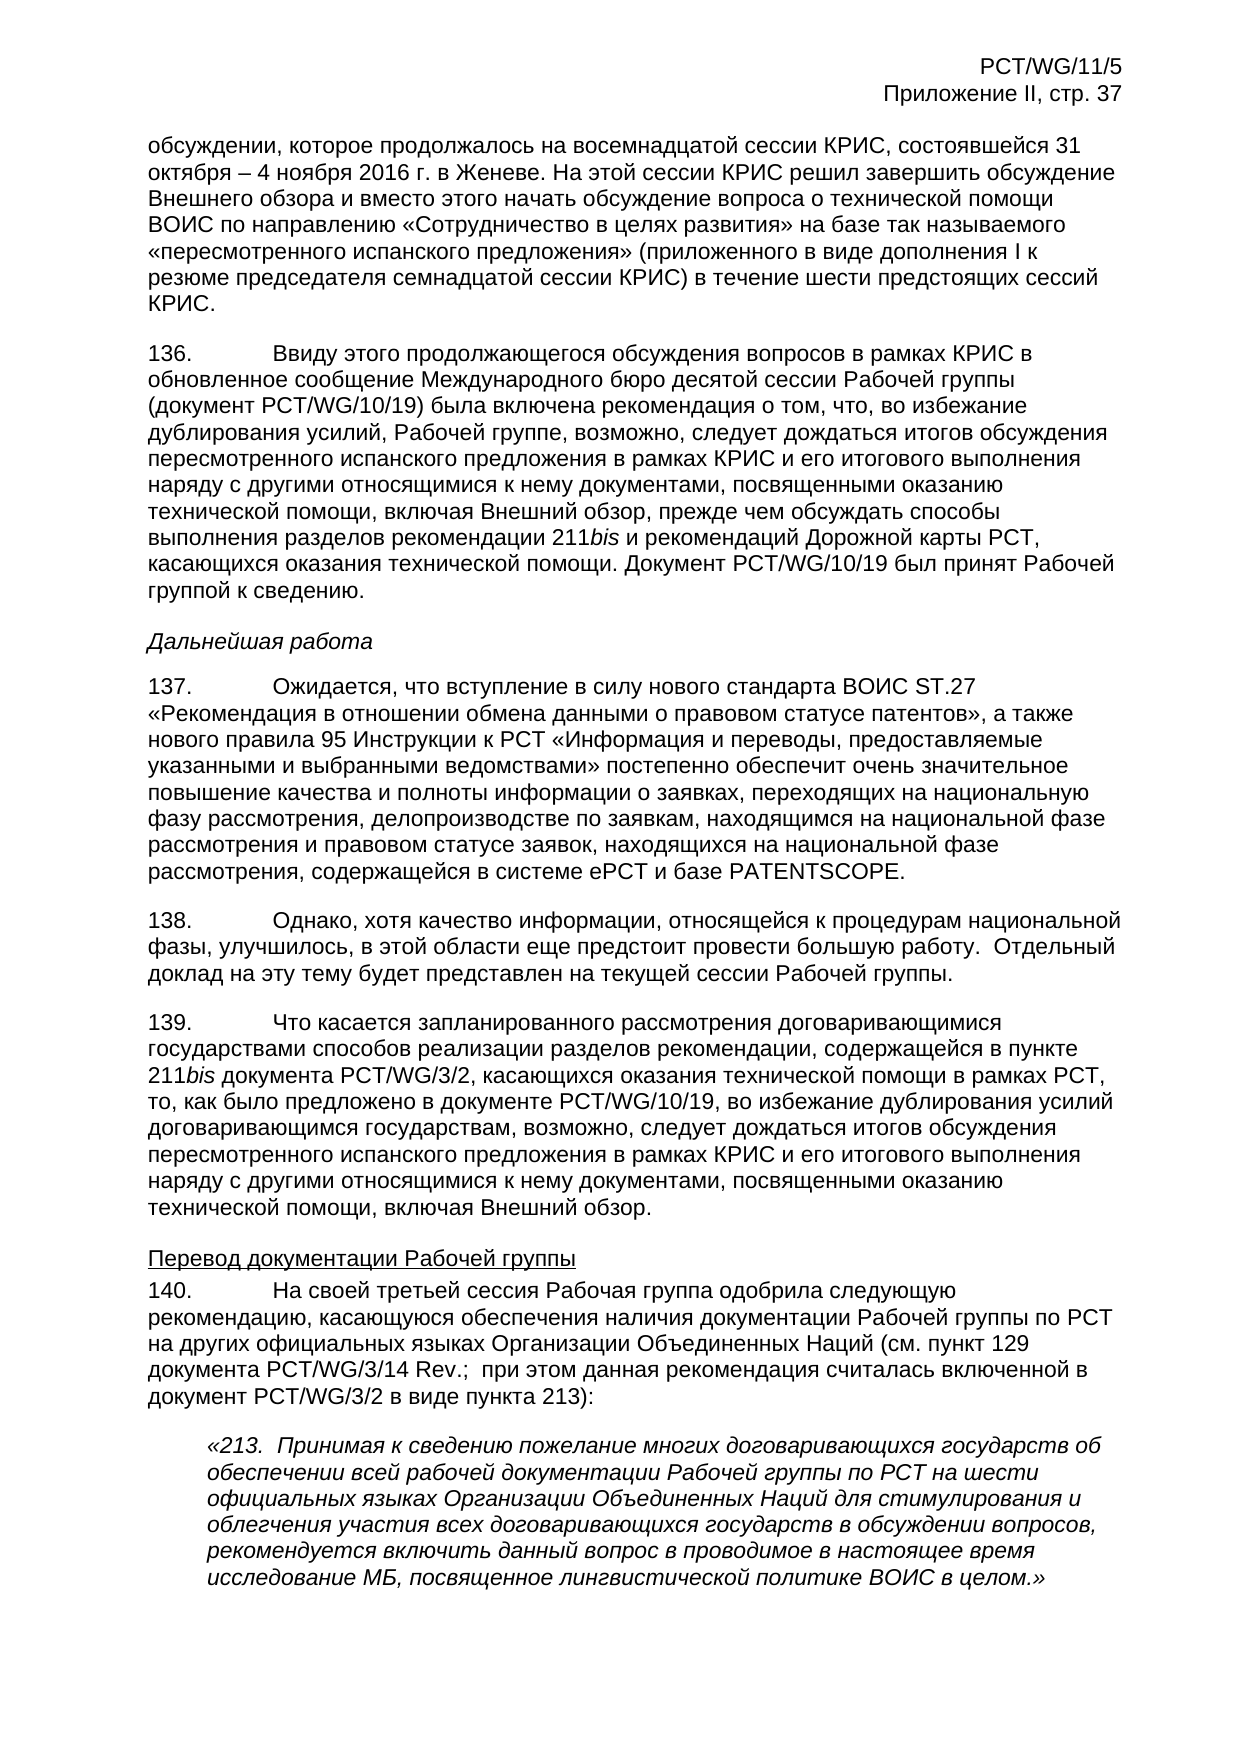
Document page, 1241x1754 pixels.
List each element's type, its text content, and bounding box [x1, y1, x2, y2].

list На своей третьей сессия Рабочая группа одобрила следующую рекомендацию, касающуюся обеспечения наличия документации Рабочей группы по PCT на других официальных языках Организации Объединенных Наций (см. пункт 129 документа PCT/WG/3/14 Rev.; при этом данная рекомендация считалась включенной в документ PCT/WG/3/2 в виде пункта 213): [148, 1277, 1122, 1409]
list Ожидается, что вступление в силу нового стандарта ВОИС ST.27 «Рекомендация в отношении обмена данными о правовом статусе патентов», а также нового правила 95 Инструкции к PCT «Информация и переводы, предоставляемые указанными и выбранными ведомствами» постепенно обеспечит очень значительное повышение качества и полноты информации о заявках, переходящих на национальную фазу рассмотрения, делопроизводстве по заявкам, находящимся на национальной фазе рассмотрения и правовом статусе заявок, находящихся на национальной фазе рассмотрения, содержащейся в системе ePCT и базе PATENTSCOPE. [148, 673, 1122, 884]
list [148, 132, 1122, 317]
list Что касается запланированного рассмотрения договаривающимися государствами способов реализации разделов рекомендации, содержащейся в пункте 211bis документа PCT/WG/3/2, касающихся оказания технической помощи в рамках РСТ, то, как было предложено в документе PCT/WG/10/19, во избежание дублирования усилий договаривающимся государствам, возможно, следует дождаться итогов обсуждения пересмотренного испанского предложения в рамках КРИС и его итогового выполнения наряду с другими относящимися к нему документами, посвященными оказанию технической помощи, включая Внешний обзор. [148, 1009, 1122, 1220]
subtitle Дальнейшая работа [148, 628, 1122, 654]
list Однако, хотя качество информации, относящейся к процедурам национальной фазы, улучшилось, в этой области еще предстоит провести большую работу. Отдельный доклад на эту тему будет представлен на текущей сессии Рабочей группы. [148, 907, 1122, 986]
list Ввиду этого продолжающегося обсуждения вопросов в рамках КРИС в обновленное сообщение Международного бюро десятой сессии Рабочей группы (документ PCT/WG/10/19) была включена рекомендация о том, что, во избежание дублирования усилий, Рабочей группе, возможно, следует дождаться итогов обсуждения пересмотренного испанского предложения в рамках КРИС и его итогового выполнения наряду с другими относящимися к нему документами, посвященными оказанию технической помощи, включая Внешний обзор, прежде чем обсуждать способы выполнения разделов рекомендации 211bis и рекомендаций Дорожной карты РСТ, касающихся оказания технической помощи. Документ PCT/WG/10/19 был принят Рабочей группой к сведению. [148, 339, 1122, 603]
list «213. Принимая к сведению пожелание многих договаривающихся государств об обеспечении всей рабочей документации Рабочей группы по PCT на шести официальных языках Организации Объединенных Наций для стимулирования и облегчения участия всех договаривающихся государств в обсуждении вопросов, рекомендуется включить данный вопрос в проводимое в настоящее время исследование МБ, посвященное лингвистической политике ВОИС в целом.» [207, 1432, 1122, 1590]
subtitle Перевод документации Рабочей группы [148, 1245, 1122, 1271]
